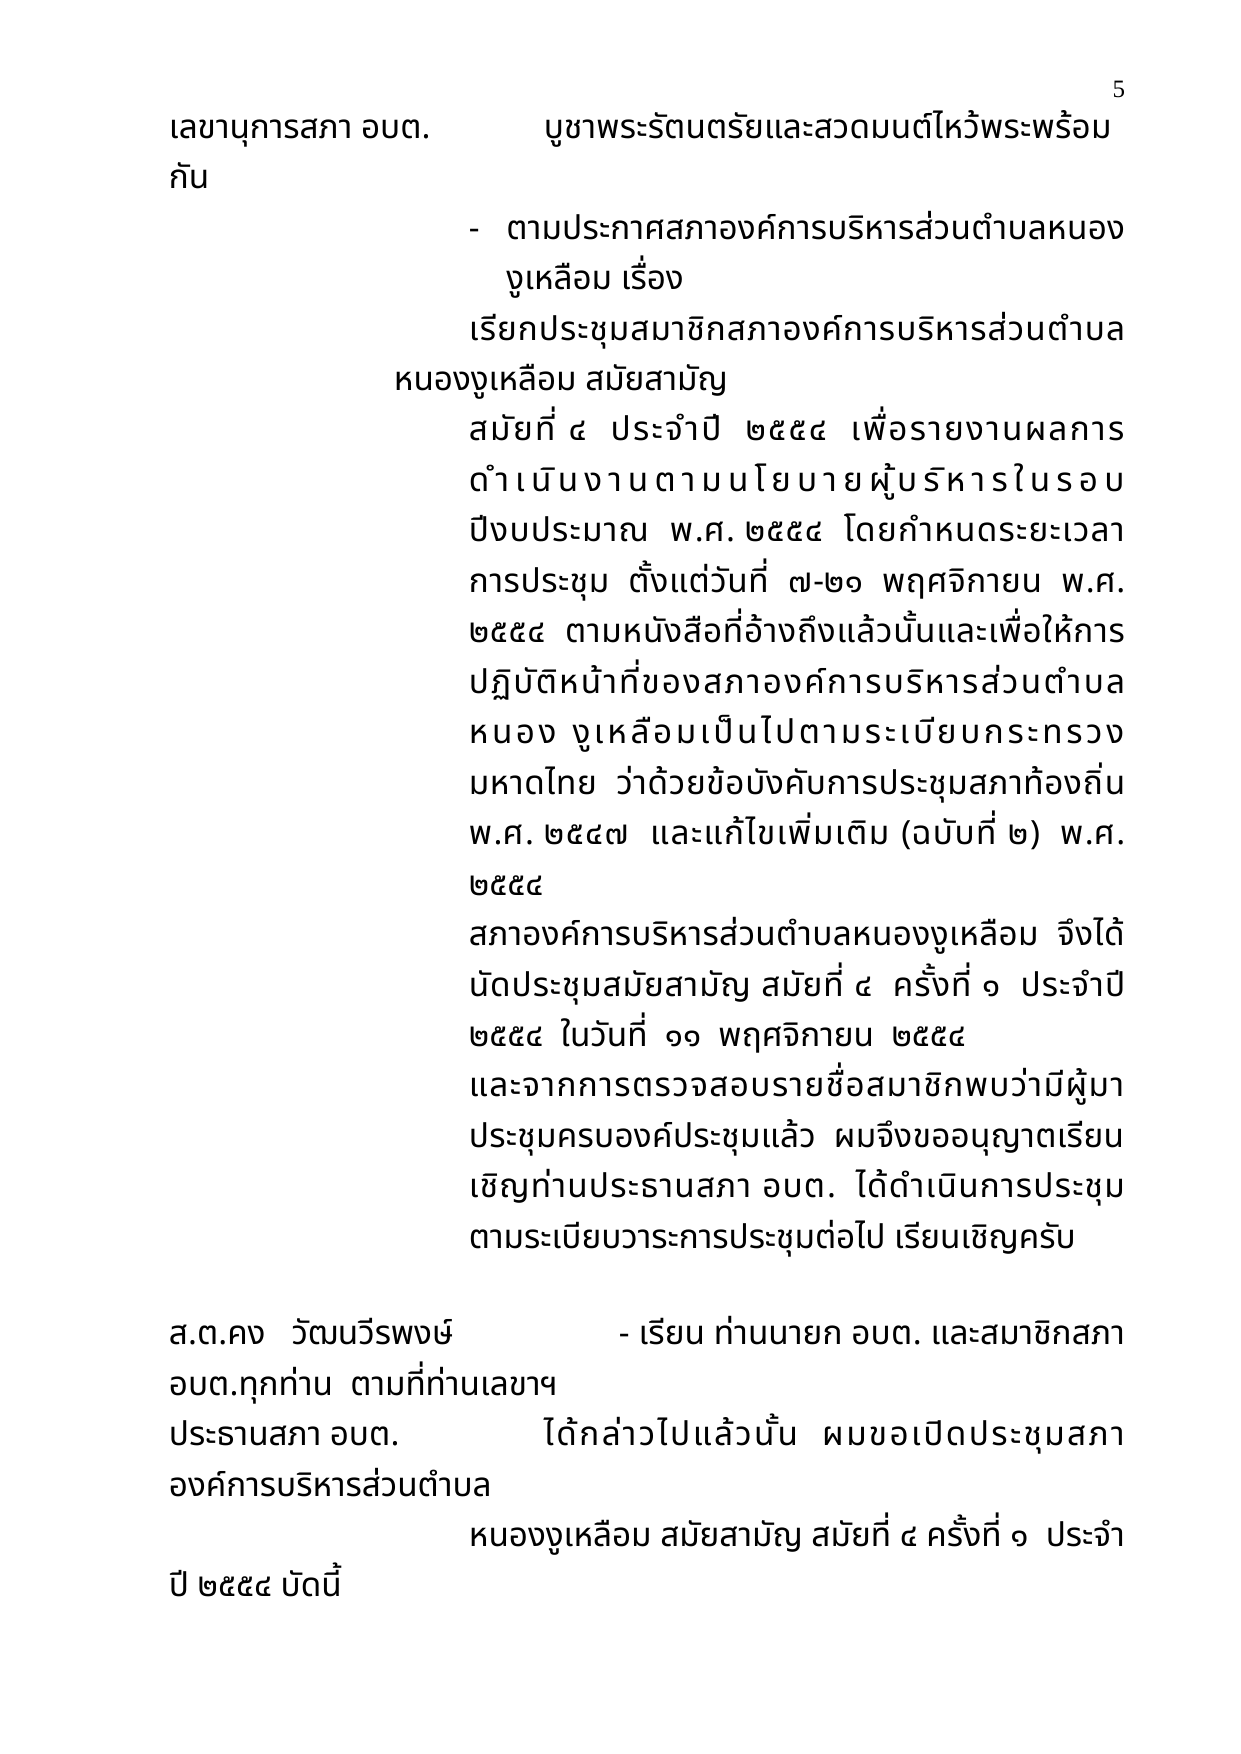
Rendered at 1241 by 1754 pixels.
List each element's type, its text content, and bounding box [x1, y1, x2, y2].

text สภาองค์การบริหารส่วนตำบลหนองงูเหลือม จึงได้นัดประชุมสมัยสามัญ สมัยที่ ๔ ครั้งที่ ๑ ประจำปี ๒๕๕๔ ในวันที่ ๑๑ พฤศจิกายน ๒๕๕๔ [469, 910, 1125, 1061]
text ประธานสภา อบต. ได้กล่าวไปแล้วนั้น ผมขอเปิดประชุมสภาองค์การบริหารส่วนตำบล [169, 1410, 1125, 1511]
text เลขานุการสภา อบต. บูชาพระรัตนตรัยและสวดมนต์ไหว้พระพร้อมกัน [169, 102, 1125, 203]
text ส.ต.คง วัฒนวีรพงษ์ - เรียน ท่านนายก อบต. และสมาชิกสภา อบต.ทุกท่าน ตามที่ท่านเลขาฯ [169, 1309, 1125, 1410]
text เรียกประชุมสมาชิกสภาองค์การบริหารส่วนตำบลหนองงูเหลือม สมัยสามัญ [394, 304, 1125, 405]
text สมัยที่ ๔ ประจำปี ๒๕๕๔ เพื่อรายงานผลการดำเนินงานตามนโยบายผู้บริหารในรอบปีงบประมาณ พ.ศ. ๒๕๕๔ โดยกำหนดระยะเวลาการประชุม ตั้งแต่วันที่ ๗-๒๑ พฤศจิกายน พ.ศ. ๒๕๕๔ ตามหนังสือที่อ้างถึงแล้วนั้นและเพื่อให้การปฏิบัติหน้าที่ของสภาองค์การบริหารส่วนตำบลหนอง งูเหลือมเป็นไปตามระเบียบกระทรวงมหาดไทย ว่าด้วยข้อบังคับการประชุมสภาท้องถิ่น พ.ศ. ๒๕๔๗ และแก้ไขเพิ่มเติม (ฉบับที่ ๒) พ.ศ. ๒๕๕๔ [469, 405, 1125, 910]
text หนองงูเหลือม สมัยสามัญ สมัยที่ ๔ ครั้งที่ ๑ ประจำปี ๒๕๕๔ บัดนี้ [169, 1511, 1125, 1612]
text และจากการตรวจสอบรายชื่อสมาชิกพบว่ามีผู้มาประชุมครบองค์ประชุมแล้ว ผมจึงขออนุญาตเรียนเชิญท่านประธานสภา อบต. ได้ดำเนินการประชุมตามระเบียบวาระการประชุมต่อไป เรียนเชิญครับ [469, 1061, 1125, 1263]
list ตามประกาศสภาองค์การบริหารส่วนตำบลหนองงูเหลือม เรื่อง [469, 203, 1125, 304]
